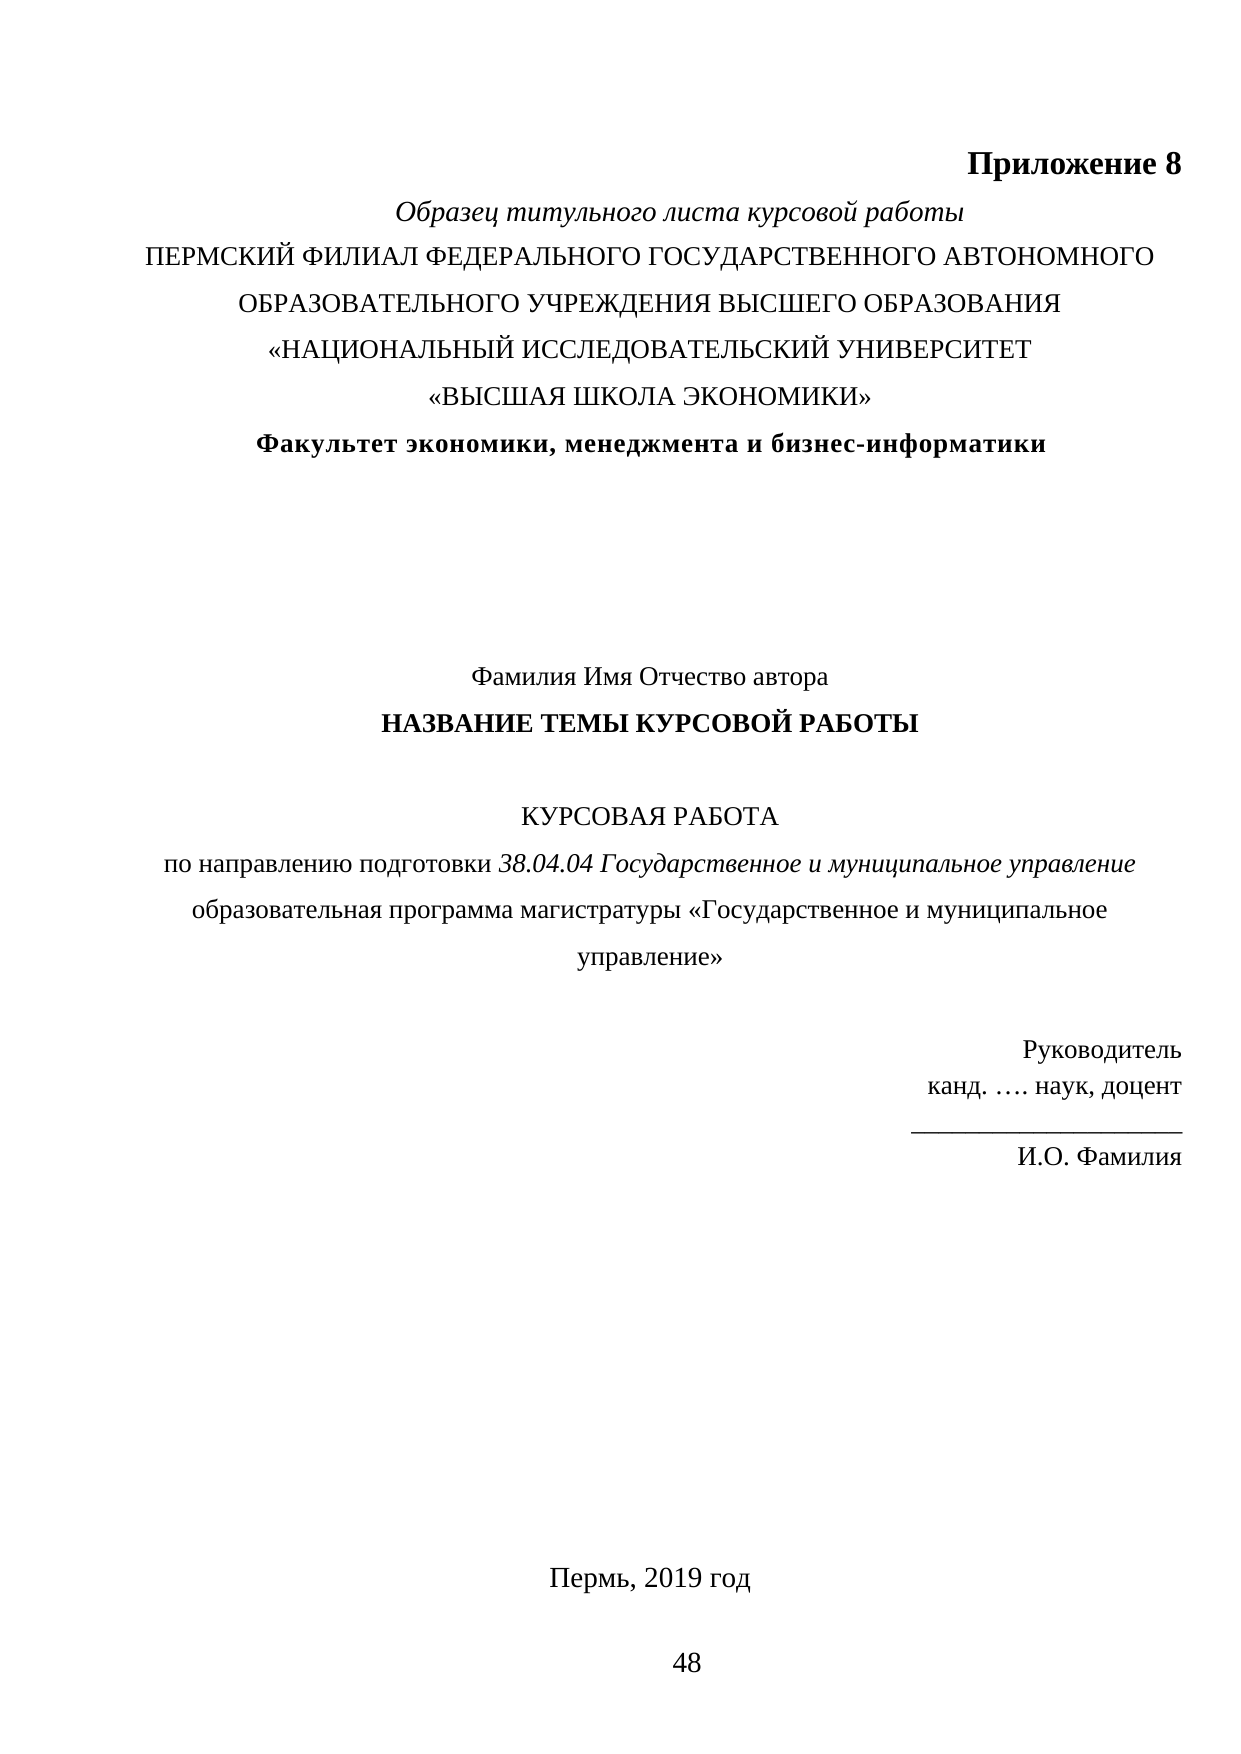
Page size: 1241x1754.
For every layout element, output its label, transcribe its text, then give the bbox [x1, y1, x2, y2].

text «НАЦИОНАЛЬНЫЙ ИССЛЕДОВАТЕЛЬСКИЙ УНИВЕРСИТЕТ [118, 333, 1182, 364]
text Пермь, 2019 год [118, 1561, 1182, 1594]
text Руководитель [118, 1033, 1182, 1064]
text канд. …. наук, доцент [118, 1069, 1182, 1100]
text КУРСОВАЯ РАБОТА [118, 800, 1182, 831]
text ПЕРМСКИЙ ФИЛИАЛ ФЕДЕРАЛЬНОГО ГОСУДАРСТВЕННОГО АВТОНОМНОГО ОБРАЗОВАТЕЛЬНОГО УЧРЕЖДЕНИЯ ВЫСШЕГО ОБРАЗОВАНИЯ [118, 240, 1182, 318]
text ____________________ [118, 1105, 1182, 1136]
text Факультет экономики, менеджмента и бизнес-информатики [118, 427, 1184, 458]
text И.О. Фамилия [118, 1141, 1182, 1172]
text образовательная программа магистратуры «Государственное и муниципальное управление» [118, 893, 1182, 971]
text по направлению подготовки 38.04.04 Государственное и муниципальное управление [118, 847, 1182, 878]
text «ВЫСШАЯ ШКОЛА ЭКОНОМИКИ» [118, 380, 1182, 411]
subtitle Образец титульного листа курсовой работы [118, 194, 1182, 227]
text Фамилия Имя Отчество автора [118, 660, 1182, 691]
subtitle Приложение 8 [118, 143, 1182, 181]
text НАЗВАНИЕ ТЕМЫ КУРСОВОЙ РАБОТЫ [118, 707, 1182, 738]
